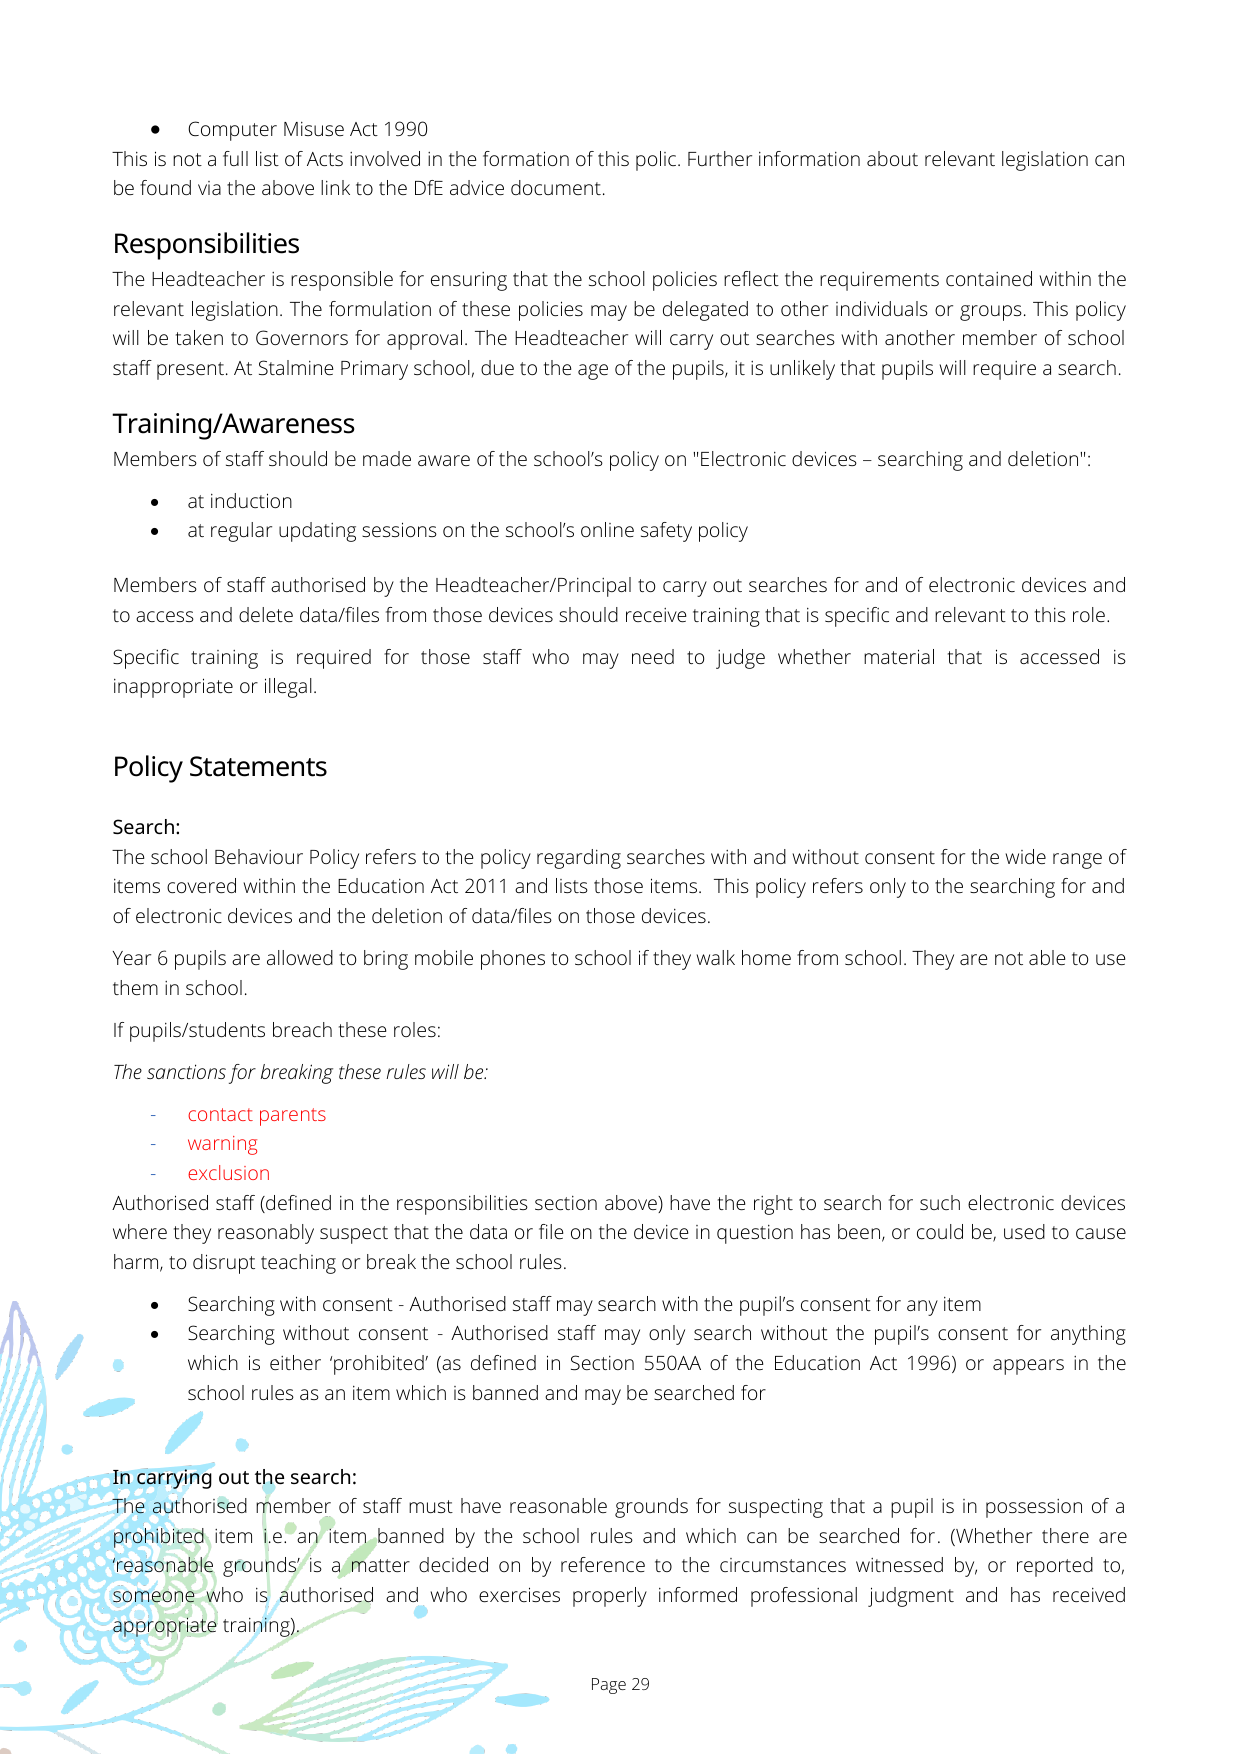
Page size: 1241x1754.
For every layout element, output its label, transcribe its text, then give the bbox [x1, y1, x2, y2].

text Specific training is required for those staff who may need to judge whether material that is accessed is inappropriate or illegal. [112, 643, 1128, 699]
list at induction [150, 487, 1128, 514]
list warning [150, 1130, 1128, 1157]
text This is not a full list of Acts involved in the formation of this polic. Further information about relevant legislation can be found via the above link to the DfE advice document. [112, 145, 1128, 201]
subtitle Responsibilities [112, 225, 1128, 262]
text If pupils/students breach these roles: [112, 1016, 1128, 1043]
text Year 6 pupils are allowed to bring mobile phones to school if they walk home from school. They are not able to use them in school. [112, 944, 1128, 1001]
text Members of staff authorised by the Headteacher/Principal to carry out searches for and of electronic devices and to access and delete data/files from those devices should receive training that is specific and relevant to this role. [112, 571, 1128, 628]
list Computer Misuse Act 1990 [150, 113, 1128, 142]
text The school Behaviour Policy refers to the policy regarding searches with and without consent for the wide range of items covered within the Education Act 2011 and lists those items. This policy refers only to the searching for and of electronic devices and the deletion of data/files on those devices. [112, 843, 1128, 929]
subtitle In carrying out the search: [112, 1463, 1128, 1490]
picture [0, 1301, 709, 1754]
text The authorised member of staff must have reasonable grounds for suspecting that a pupil is in possession of a prohibited item i.e. an item banned by the school rules and which can be searched for. (Whether there are ‘reasonable grounds’ is a matter decided on by reference to the circumstances witnessed by, or reported to, someone who is authorised and who exercises properly informed professional judgment and has received appropriate training). [112, 1493, 1128, 1638]
subtitle Training/Awareness [112, 404, 1128, 441]
text The Headteacher is responsible for ensuring that the school policies reflect the requirements contained within the relevant legislation. The formulation of these policies may be delegated to other individuals or groups. This policy will be taken to Governors for approval. The Headteacher will carry out searches with another member of school staff present. At Stalmine Primary school, due to the age of the pupils, it is unlikely that pupils will require a search. [112, 265, 1128, 381]
list at regular updating sessions on the school’s online safety policy [150, 517, 1128, 544]
subtitle Policy Statements [112, 748, 1128, 785]
list Searching with consent - Authorised staff may search with the pupil’s consent for any item [150, 1290, 1128, 1317]
text The sanctions for breaking these rules will be: [112, 1058, 1128, 1085]
subtitle Search: [112, 813, 1128, 840]
list exclusion [150, 1159, 1128, 1186]
list Searching without consent - Authorised staff may only search without the pupil’s consent for anything which is either ‘prohibited’ (as defined in Section 550AA of the Education Act 1996) or appears in the school rules as an item which is banned and may be searched for [150, 1320, 1128, 1406]
text Authorised staff (defined in the responsibilities section above) have the right to search for such electronic devices where they reasonably suspect that the data or file on the device in question has been, or could be, used to cause harm, to disrupt teaching or break the school rules. [112, 1189, 1128, 1275]
text Members of staff should be made aware of the school’s policy on "Electronic devices – searching and deletion": [112, 445, 1128, 472]
list contact parents [150, 1100, 1128, 1127]
